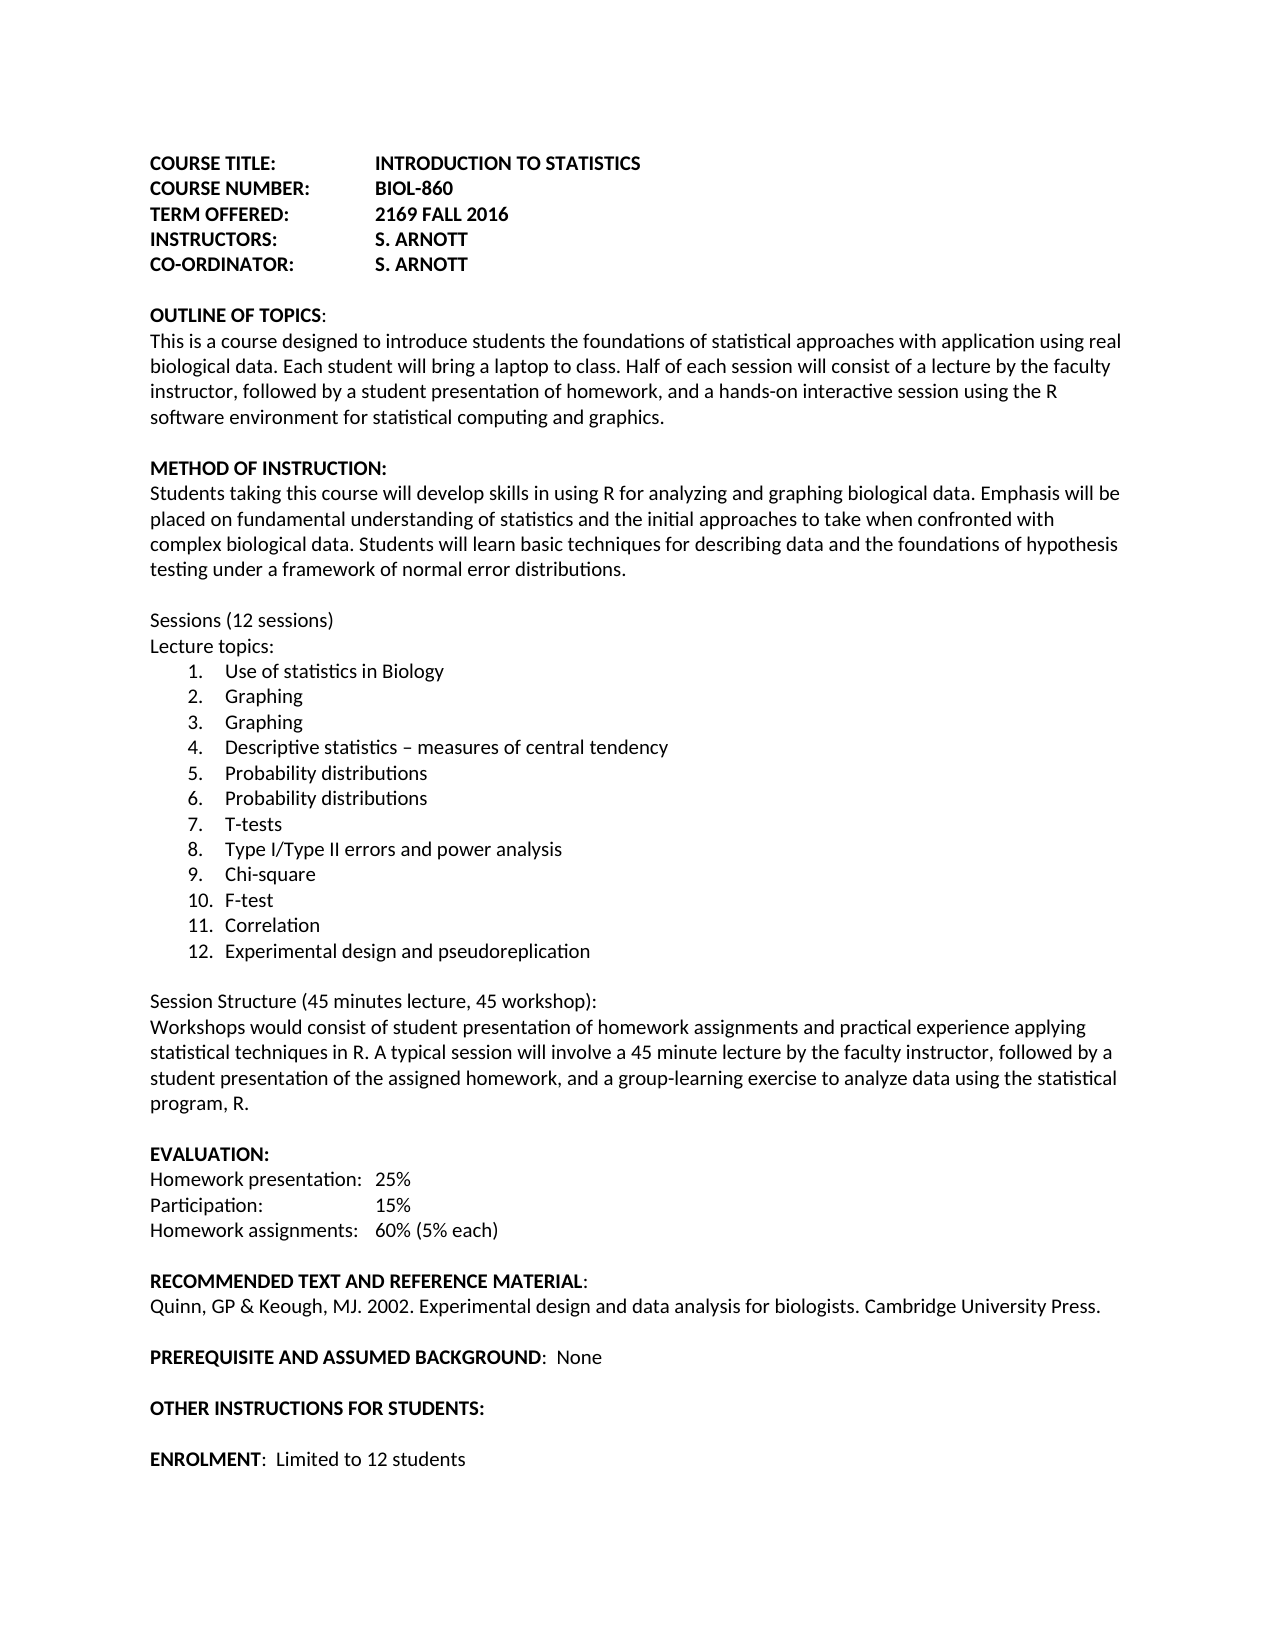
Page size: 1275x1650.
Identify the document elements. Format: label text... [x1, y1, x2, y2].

text PREREQUISITE AND ASSUMED BACKGROUND: None [150, 1344, 1125, 1370]
list Type I/Type II errors and power analysis [187, 836, 1125, 862]
list Probability distributions [187, 760, 1125, 785]
text COURSE TITLE: INTRODUCTION TO STATISTICS [150, 150, 1125, 175]
list Correlation [187, 912, 1125, 938]
list Probability distributions [187, 785, 1125, 811]
text OTHER INSTRUCTIONS FOR STUDENTS: [150, 1395, 1125, 1421]
text COURSE NUMBER: BIOL-860 [150, 175, 1125, 201]
list Descriptive statistics – measures of central tendency [187, 734, 1125, 760]
text OUTLINE OF TOPICS: [150, 302, 1125, 328]
text CO-ORDINATOR: S. ARNOTT [150, 252, 1125, 277]
text ENROLMENT: Limited to 12 students [150, 1446, 1125, 1472]
text Homework assignments: 60% (5% each) [150, 1217, 1125, 1243]
list Graphing [187, 709, 1125, 734]
text EVALUATION: [150, 1141, 1125, 1167]
text Lecture topics: [150, 633, 1125, 658]
text Session Structure (45 minutes lecture, 45 workshop): [150, 989, 1125, 1014]
text Sessions (12 sessions) [150, 607, 1125, 633]
list T-tests [187, 811, 1125, 836]
list Chi-square [187, 862, 1125, 887]
list Use of statistics in Biology [187, 658, 1125, 684]
text Workshops would consist of student presentation of homework assignments and practical experience applying statistical techniques in R. A typical session will involve a 45 minute lecture by the faculty instructor, followed by a student presentation of the assigned homework, and a group-learning exercise to analyze data using the statistical program, R. [150, 1014, 1125, 1116]
text TERM OFFERED: 2169 FALL 2016 [150, 201, 1125, 226]
text Quinn, GP & Keough, MJ. 2002. Experimental design and data analysis for biologists. Cambridge University Press. [150, 1294, 1125, 1319]
list Graphing [187, 684, 1125, 709]
text INSTRUCTORS: S. ARNOTT [150, 226, 1125, 252]
list Experimental design and pseudoreplication [187, 938, 1125, 963]
text Students taking this course will develop skills in using R for analyzing and graphing biological data. Emphasis will be placed on fundamental understanding of statistics and the initial approaches to take when confronted with complex biological data. Students will learn basic techniques for describing data and the foundations of hypothesis testing under a framework of normal error distributions. [150, 480, 1125, 582]
text Homework presentation: 25% [150, 1167, 1125, 1192]
text Participation: 15% [150, 1192, 1125, 1217]
text METHOD OF INSTRUCTION: [150, 455, 1125, 480]
list F-test [187, 887, 1125, 912]
text RECOMMENDED TEXT AND REFERENCE MATERIAL: [150, 1268, 1125, 1294]
text This is a course designed to introduce students the foundations of statistical approaches with application using real biological data. Each student will bring a laptop to class. Half of each session will consist of a lecture by the faculty instructor, followed by a student presentation of homework, and a hands-on interactive session using the R software environment for statistical computing and graphics. [150, 328, 1125, 429]
